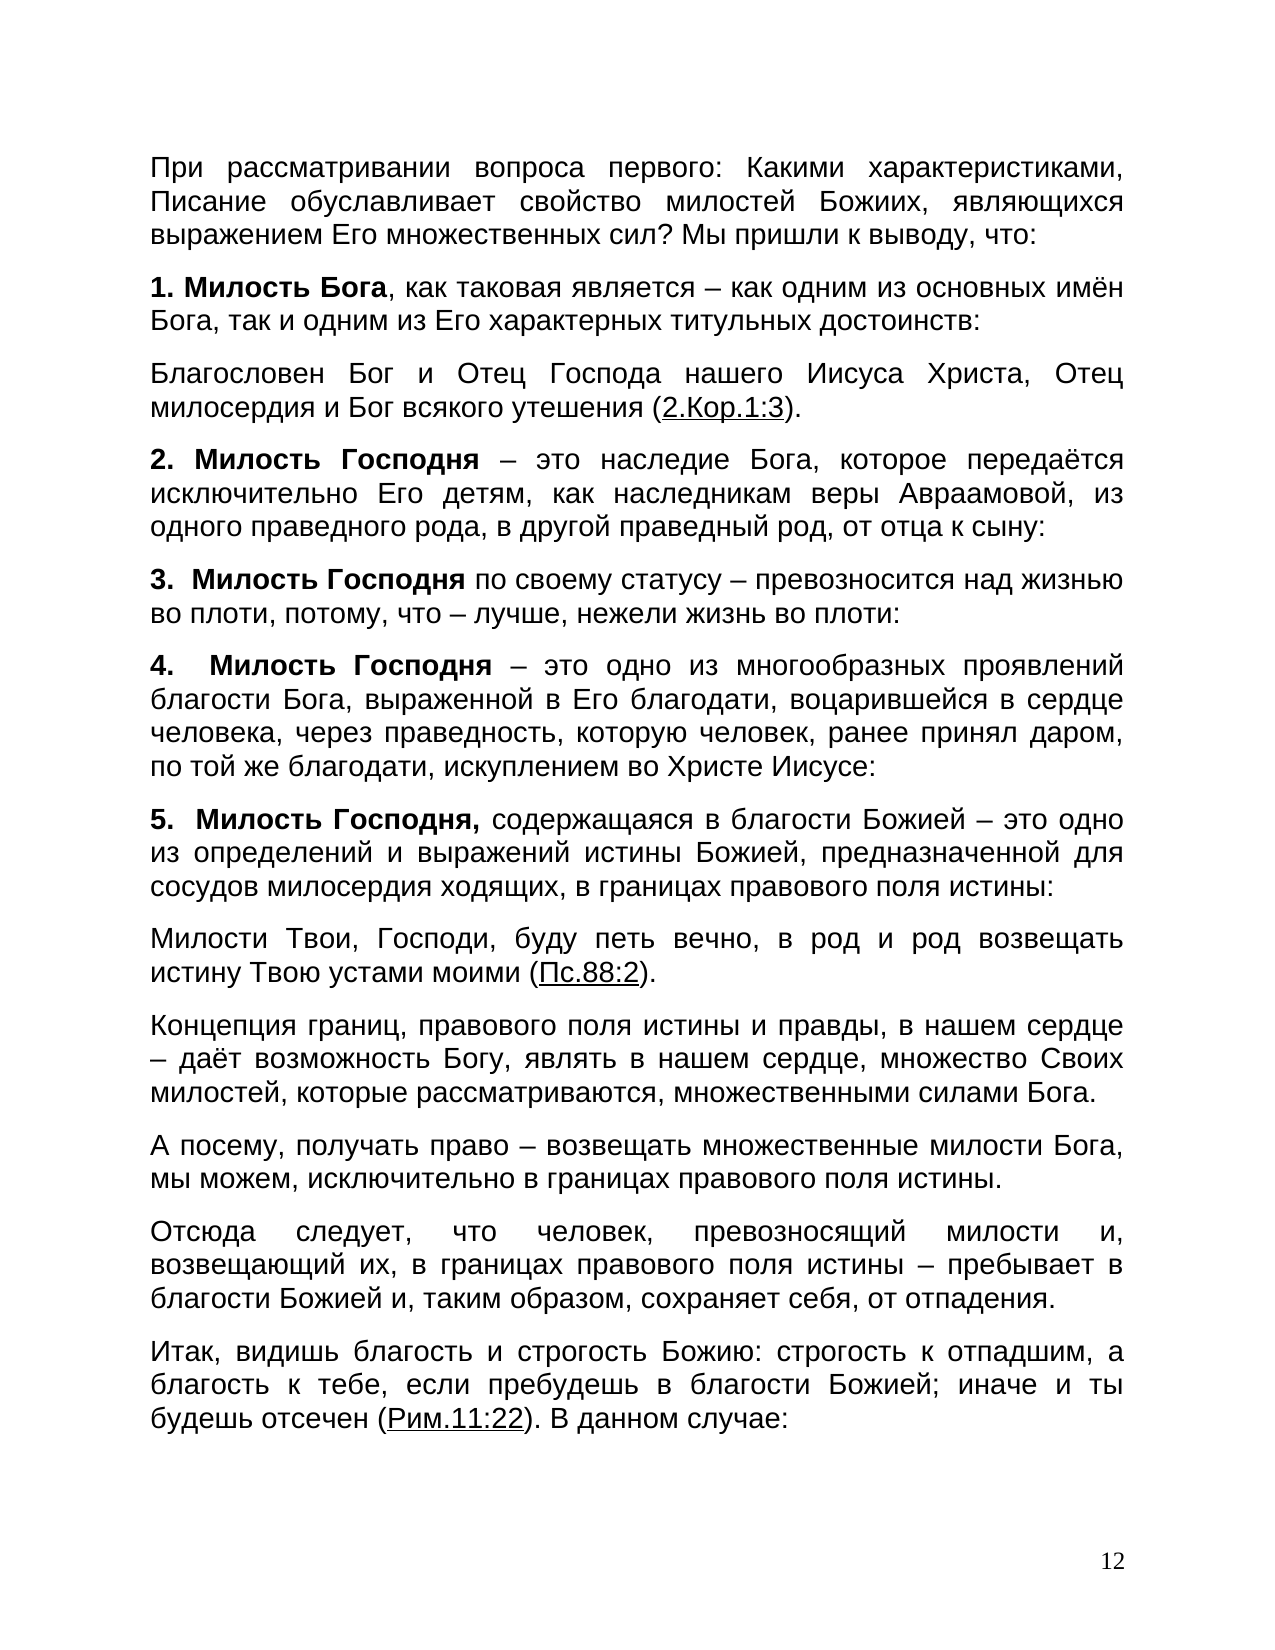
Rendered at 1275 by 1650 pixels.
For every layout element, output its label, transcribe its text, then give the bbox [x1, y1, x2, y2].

text Благословен Бог и Отец Господа нашего Иисуса Христа, Отец милосердия и Бог всякого утешения (2.Кор.1:3). [150, 356, 1125, 423]
text 2. Милость Господня – это наследие Бога, которое передаётся исключительно Его детям, как наследникам веры Авраамовой, из одного праведного рода, в другой праведный род, от отца к сыну: [150, 442, 1125, 543]
text А посему, получать право – возвещать множественные милости Бога, мы можем, исключительно в границах правового поля истины. [150, 1127, 1125, 1194]
text 4. Милость Господня – это одно из многообразных проявлений благости Бога, выраженной в Его благодати, воцарившейся в сердце человека, через праведность, которую человек, ранее принял даром, по той же благодати, искуплением во Христе Иисусе: [150, 648, 1125, 782]
text Отсюда следует, что человек, превозносящий милости и, возвещающий их, в границах правового поля истины – пребывает в благости Божией и, таким образом, сохраняет себя, от отпадения. [150, 1214, 1125, 1314]
text 5. Милость Господня, содержащаяся в благости Божией – это одно из определений и выражений истины Божией, предназначенной для сосудов милосердия ходящих, в границах правового поля истины: [150, 802, 1125, 902]
text При рассматривании вопроса первого: Какими характеристиками, Писание обуславливает свойство милостей Божиих, являющихся выражением Его множественных сил? Мы пришли к выводу, что: [150, 150, 1125, 251]
text 3. Милость Господня по своему статусу – превозносится над жизнью во плоти, потому, что – лучше, нежели жизнь во плоти: [150, 562, 1125, 629]
text Концепция границ, правового поля истины и правды, в нашем сердце – даёт возможность Богу, являть в нашем сердце, множество Своих милостей, которые рассматриваются, множественными силами Бога. [150, 1008, 1125, 1108]
text 1. Милость Бога, как таковая является – как одним из основных имён Бога, так и одним из Его характерных титульных достоинств: [150, 270, 1125, 337]
text Милости Твои, Господи, буду петь вечно, в род и род возвещать истину Твою устами моими (Пс.88:2). [150, 921, 1125, 988]
text Итак, видишь благость и строгость Божию: строгость к отпадшим, а благость к тебе, если пребудешь в благости Божией; иначе и ты будешь отсечен (Рим.11:22). В данном случае: [150, 1333, 1125, 1434]
